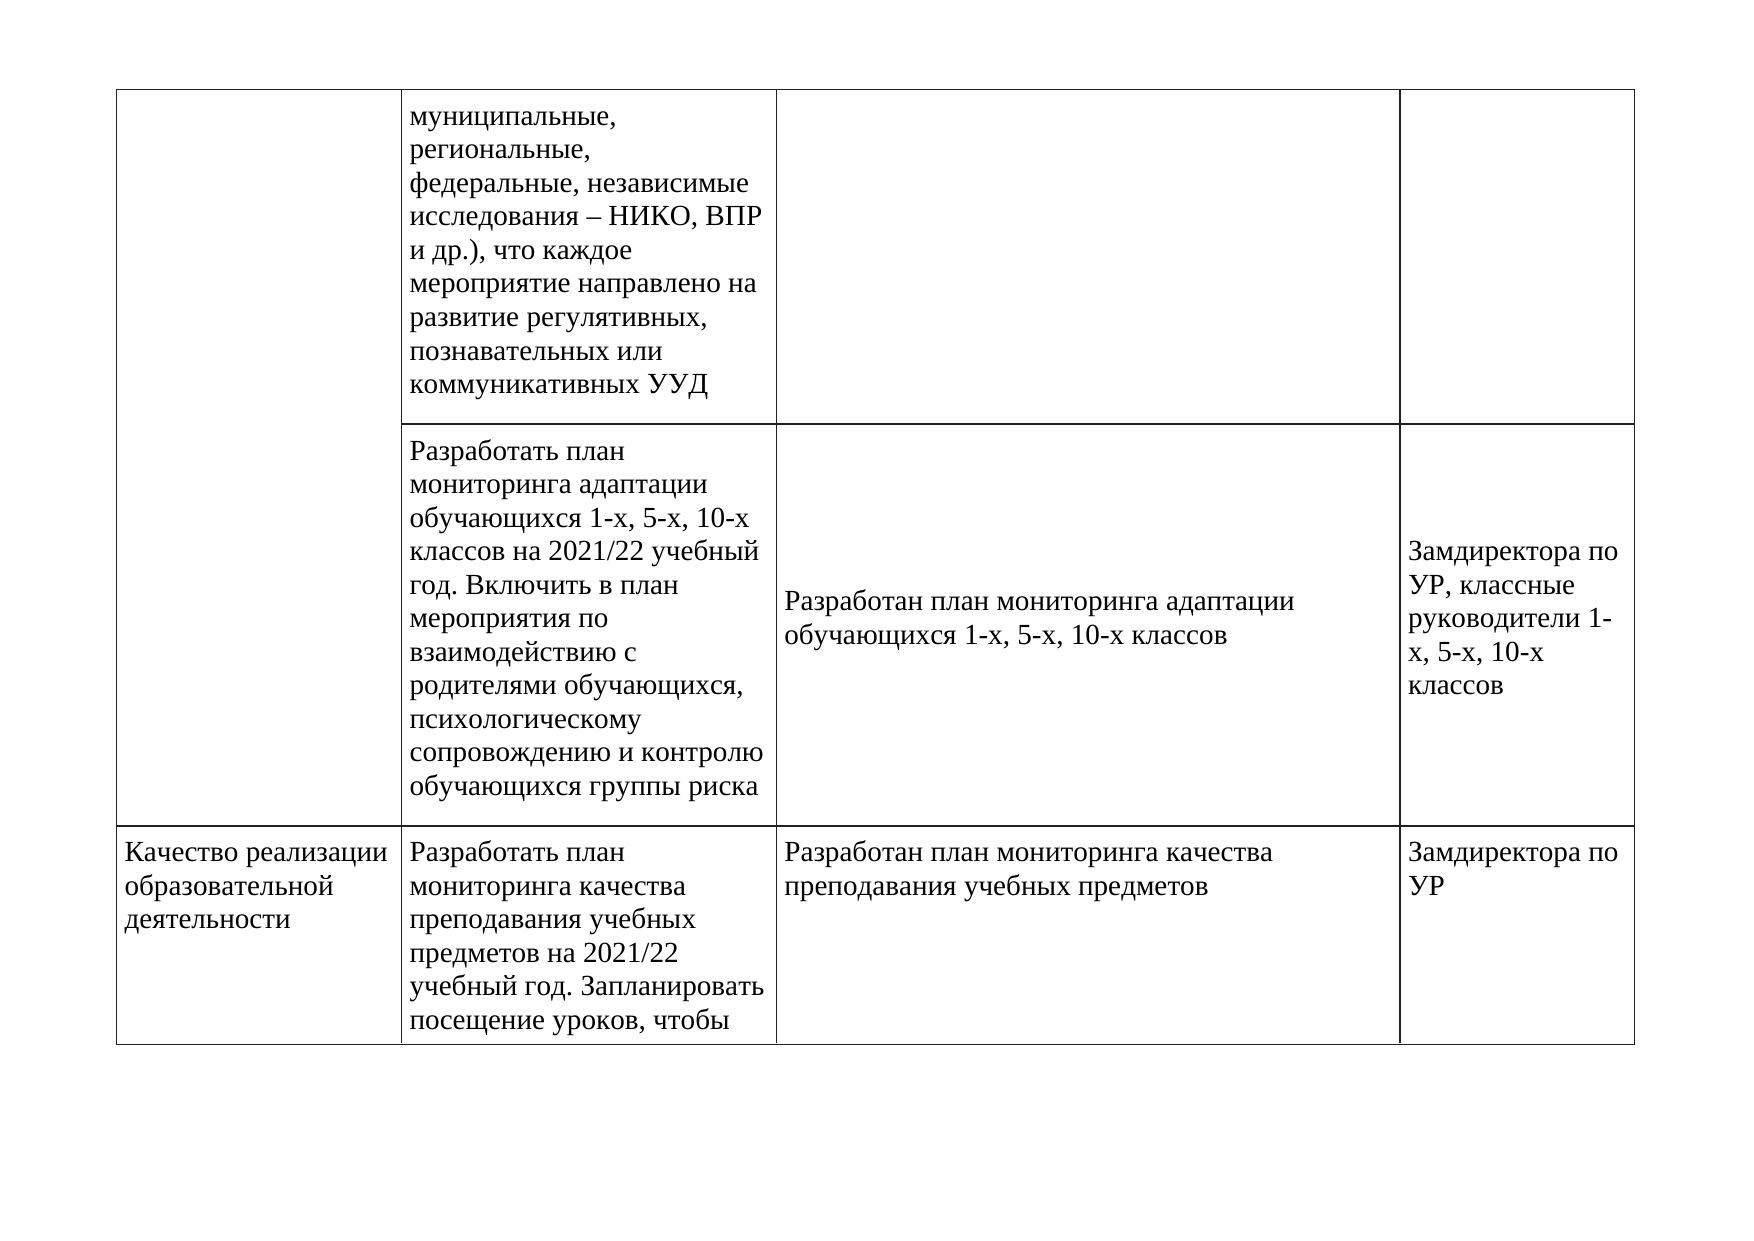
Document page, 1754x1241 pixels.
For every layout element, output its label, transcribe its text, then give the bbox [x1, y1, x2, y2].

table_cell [117, 827, 401, 1043]
table_cell Замдиректора по УР [1401, 827, 1634, 1043]
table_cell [777, 827, 1399, 1043]
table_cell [777, 90, 1399, 423]
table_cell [1401, 90, 1634, 423]
table_cell Разработан план мониторинга адаптации обучающихся 1-х, 5-х, 10-х классов [777, 425, 1399, 825]
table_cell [402, 827, 776, 1043]
table_cell Разработать план мониторинга адаптации обучающихся 1-х, 5-х, 10-х классов на 2021/22 учебный год. Включить в план мероприятия по взаимодействию с родителями обучающихся, психологическому сопровождению и контролю обучающихся группы риска [402, 425, 776, 825]
table_cell Замдиректора по УР, классные руководители 1-х, 5-х, 10-х классов [1401, 425, 1634, 825]
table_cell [402, 90, 776, 423]
